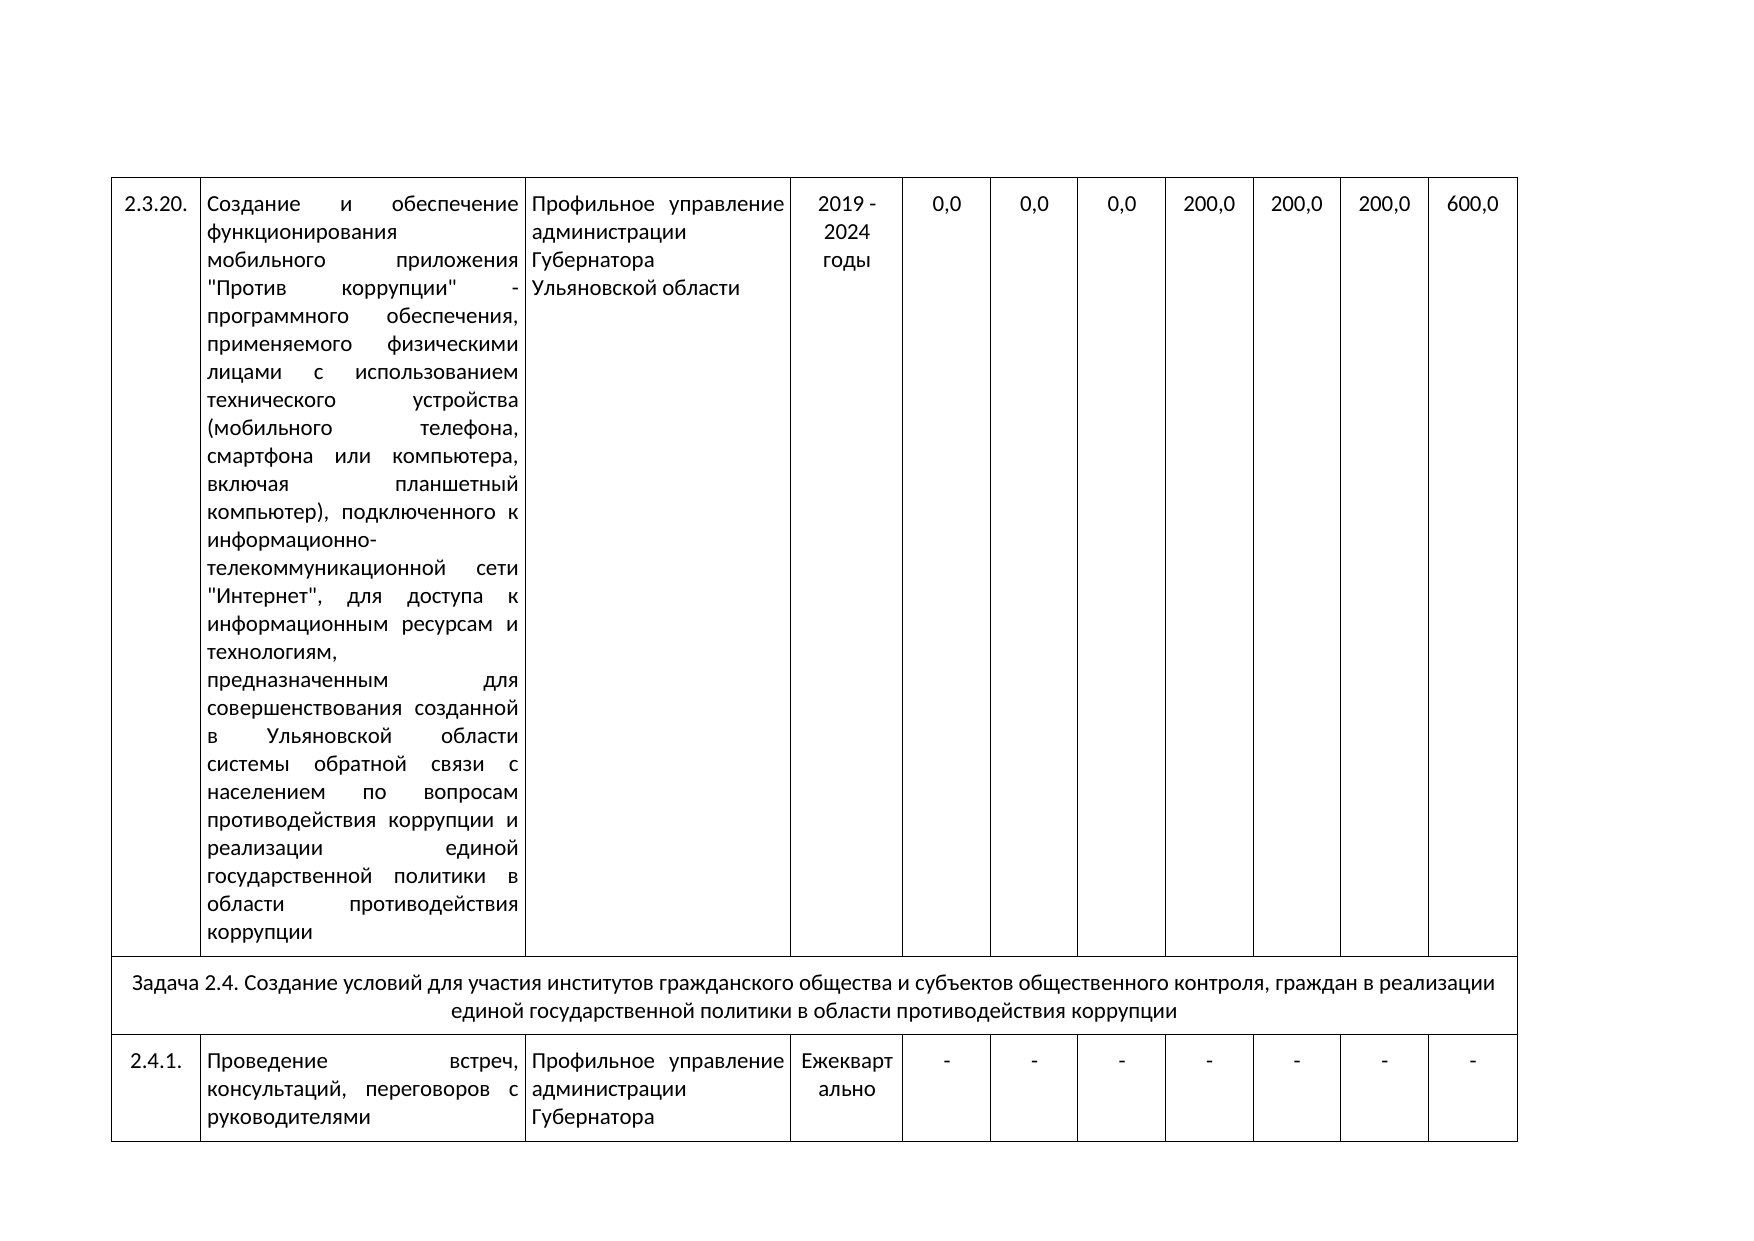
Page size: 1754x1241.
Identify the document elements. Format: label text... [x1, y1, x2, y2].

table_cell - [1254, 1035, 1340, 1141]
table_cell 2019 - 2024 годы [791, 178, 902, 956]
table_cell 200,0 [1254, 178, 1340, 956]
table_cell - [991, 1035, 1077, 1141]
table_cell 200,0 [1166, 178, 1253, 956]
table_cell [201, 1035, 525, 1141]
table_cell Создание и обеспечение функционирования мобильного приложения "Против коррупции" - программного обеспечения, применяемого физическими лицами с использованием технического устройства (мобильного телефона, смартфона или компьютера, включая планшетный компьютер), подключенного к информационно-телекоммуникационной сети "Интернет", для доступа к информационным ресурсам и технологиям, предназначенным для совершенствования созданной в Ульяновской области системы обратной связи с населением по вопросам противодействия коррупции и реализации единой государственной политики в области противодействия коррупции [201, 178, 525, 956]
table_cell - [1166, 1035, 1253, 1141]
table_cell - [1429, 1035, 1517, 1141]
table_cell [526, 1035, 790, 1141]
table_cell 200,0 [1341, 178, 1428, 956]
table_cell 0,0 [991, 178, 1077, 956]
table_cell Ежеквартально [791, 1035, 902, 1141]
table_cell - [1078, 1035, 1165, 1141]
table_cell 2.4.1. [112, 1035, 200, 1141]
table_cell 600,0 [1429, 178, 1517, 956]
table_cell - [1341, 1035, 1428, 1141]
table_cell Задача 2.4. Создание условий для участия институтов гражданского общества и субъектов общественного контроля, граждан в реализации единой государственной политики в области противодействия коррупции [112, 957, 1517, 1034]
table_cell - [903, 1035, 990, 1141]
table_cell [526, 178, 790, 956]
table_cell 0,0 [903, 178, 990, 956]
table_cell 2.3.20. [112, 178, 200, 956]
table_cell 0,0 [1078, 178, 1165, 956]
